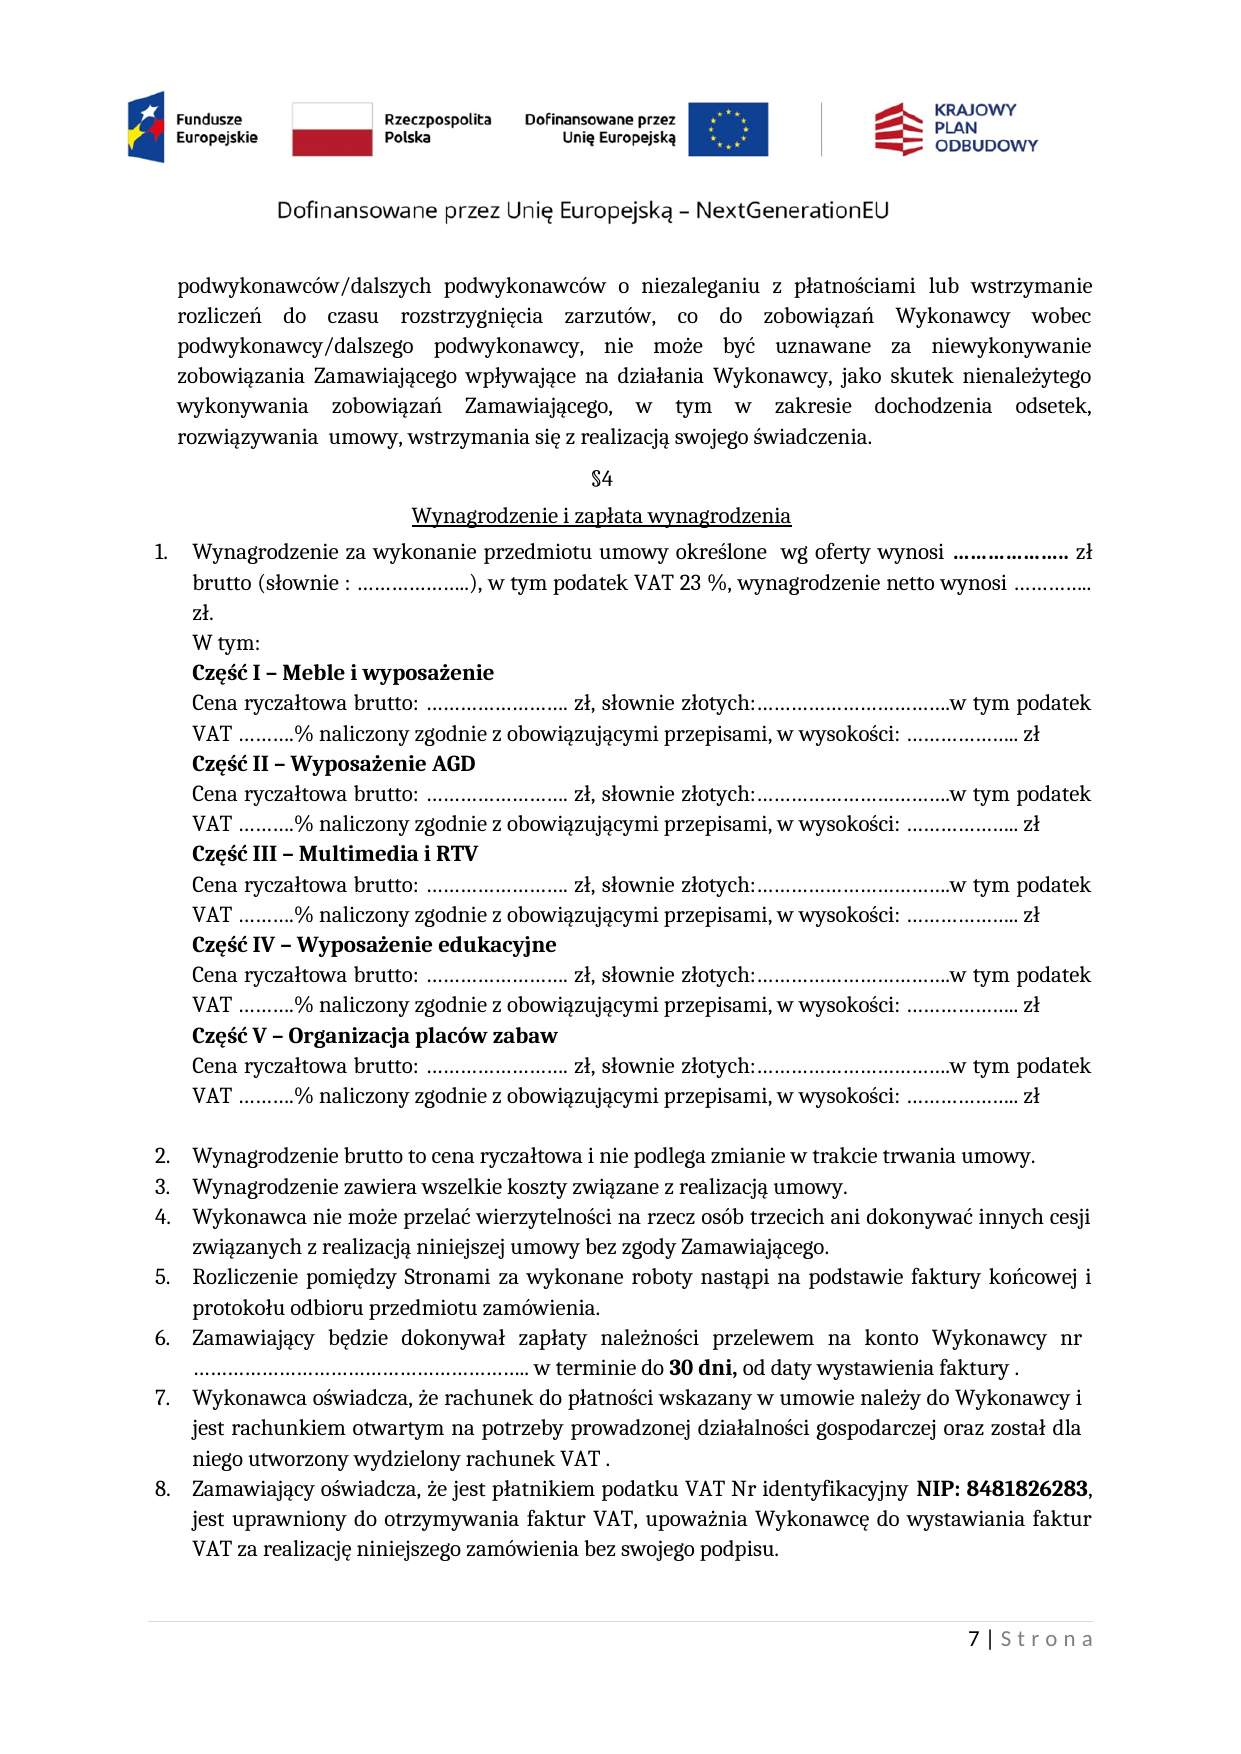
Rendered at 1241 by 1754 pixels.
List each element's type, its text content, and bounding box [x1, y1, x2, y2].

list Wynagrodzenie brutto to cena ryczałtowa i nie podlega zmianie w trakcie trwania umowy. [155, 1143, 1093, 1169]
list Zamawiający będzie dokonywał zapłaty należności przelewem na konto Wykonawcy nr ………………………………………………….. w terminie do 30 dni, od daty wystawienia faktury . [155, 1324, 1083, 1381]
list Zamawiający oświadcza, że jest płatnikiem podatku VAT Nr identyfikacyjny NIP: 8481826283, jest uprawniony do otrzymywania faktur VAT, upoważnia Wykonawcę do wystawiania faktur VAT za realizację niniejszego zamówienia bez swojego podpisu. [155, 1476, 1093, 1562]
list Cena ryczałtowa brutto: ……………………. zł, słownie złotych:…………………………….w tym podatek VAT ……….% naliczony zgodnie z obowiązującymi przepisami, w wysokości: ……………….. zł [192, 1053, 1093, 1109]
list Wynagrodzenie za wykonanie przedmiotu umowy określone wg oferty wynosi ……………….. zł brutto (słownie : ………………..), w tym podatek VAT 23 %, wynagrodzenie netto wynosi ………….. zł. [155, 539, 1093, 626]
list Cena ryczałtowa brutto: ……………………. zł, słownie złotych:…………………………….w tym podatek VAT ……….% naliczony zgodnie z obowiązującymi przepisami, w wysokości: ……………….. zł [192, 962, 1093, 1018]
picture [110, 73, 1056, 241]
text §4 [110, 466, 1093, 492]
list Wykonawca nie może przelać wierzytelności na rzecz osób trzecich ani dokonywać innych cesji związanych z realizacją niniejszej umowy bez zgody Zamawiającego. [155, 1204, 1093, 1260]
list Wynagrodzenie zawiera wszelkie koszty związane z realizacją umowy. [155, 1173, 1093, 1200]
list Cena ryczałtowa brutto: ……………………. zł, słownie złotych:…………………………….w tym podatek VAT ……….% naliczony zgodnie z obowiązującymi przepisami, w wysokości: ……………….. zł [192, 690, 1093, 747]
list Rozliczenie pomiędzy Stronami za wykonane roboty nastąpi na podstawie faktury końcowej i protokołu odbioru przedmiotu zamówienia. [155, 1264, 1093, 1321]
list Wykonawca oświadcza, że rachunek do płatności wskazany w umowie należy do Wykonawcy i jest rachunkiem otwartym na potrzeby prowadzonej działalności gospodarczej oraz został dla niego utworzony wydzielony rachunek VAT . [155, 1385, 1083, 1472]
list Część III – Multimedia i RTV [192, 841, 1093, 867]
list Część IV – Wyposażenie edukacyjne [192, 932, 1093, 958]
list Cena ryczałtowa brutto: ……………………. zł, słownie złotych:…………………………….w tym podatek VAT ……….% naliczony zgodnie z obowiązującymi przepisami, w wysokości: ……………….. zł [192, 781, 1093, 837]
text Wynagrodzenie i zapłata wynagrodzenia [110, 503, 1093, 529]
list Część II – Wyposażenie AGD [192, 751, 1093, 777]
list Część V – Organizacja placów zabaw [192, 1022, 1093, 1049]
list Cena ryczałtowa brutto: ……………………. zł, słownie złotych:…………………………….w tym podatek VAT ……….% naliczony zgodnie z obowiązującymi przepisami, w wysokości: ……………….. zł [192, 871, 1093, 928]
list W tym: [192, 630, 1093, 656]
list Część I – Meble i wyposażenie [192, 660, 1093, 686]
